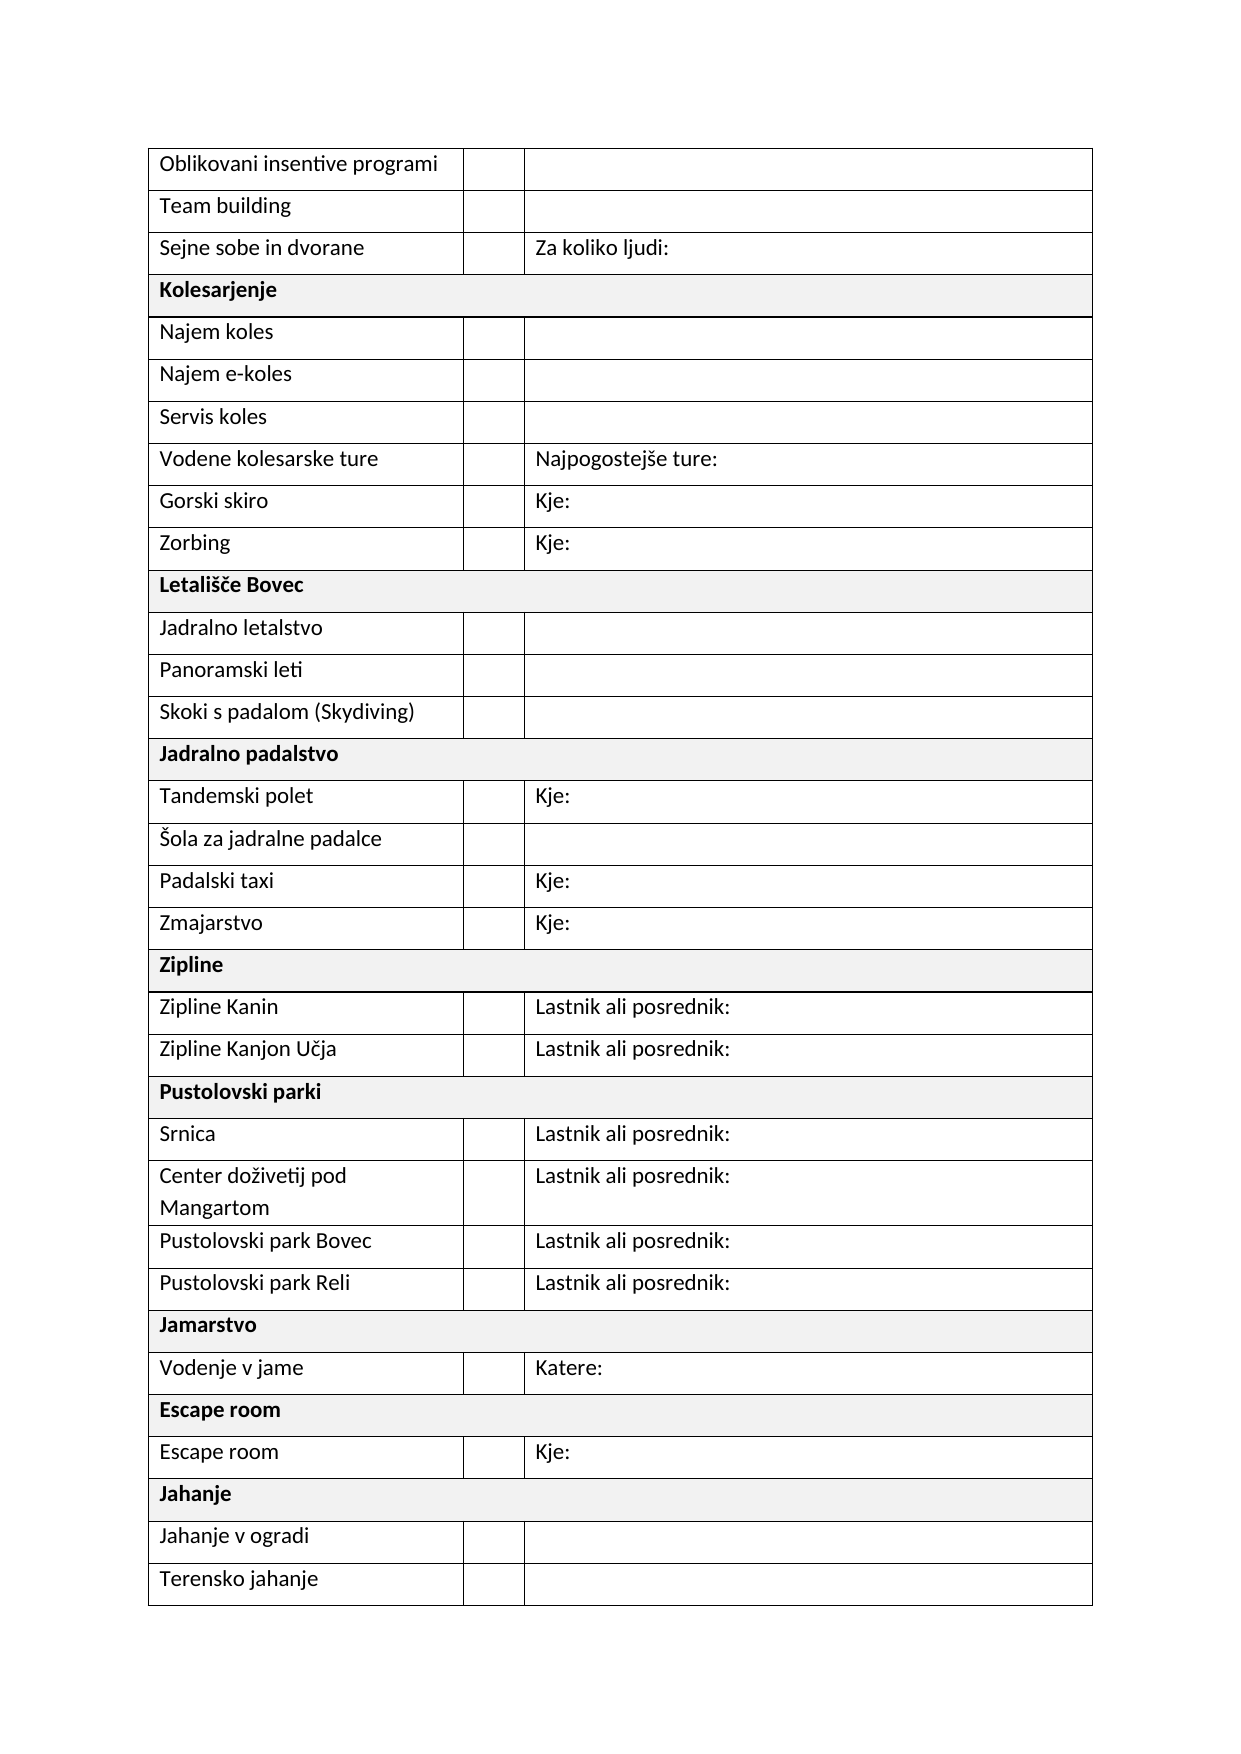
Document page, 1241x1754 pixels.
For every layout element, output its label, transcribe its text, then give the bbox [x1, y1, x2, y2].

table_cell [464, 613, 524, 654]
table_cell [525, 360, 1092, 401]
table_cell Sejne sobe in dvorane [149, 233, 463, 274]
table_cell Padalski taxi [149, 866, 463, 907]
table_cell [525, 191, 1092, 232]
table_cell [464, 1353, 524, 1394]
table_cell Srnica [149, 1119, 463, 1160]
table_cell Kje: [525, 486, 1092, 527]
table_cell Zmajarstvo [149, 908, 463, 949]
table_cell Vodene kolesarske ture [149, 444, 463, 485]
table_cell [464, 993, 524, 1033]
table_cell [525, 1522, 1092, 1563]
table_cell [464, 1564, 524, 1605]
table_cell [464, 1161, 524, 1225]
table_cell Lastnik ali posrednik: [525, 1035, 1092, 1076]
table_cell [525, 697, 1092, 738]
table_cell [464, 486, 524, 527]
table_cell [464, 1522, 524, 1563]
table_cell [525, 824, 1092, 865]
table_cell Najpogostejše ture: [525, 444, 1092, 485]
table_cell Kje: [525, 781, 1092, 823]
table_cell Lastnik ali posrednik: [525, 1226, 1092, 1267]
table_cell [464, 191, 524, 232]
table_cell [464, 402, 524, 443]
table_cell Tandemski polet [149, 781, 463, 823]
table_cell [464, 444, 524, 485]
table_cell Center doživetij pod Mangartom [149, 1161, 463, 1225]
table_cell [464, 655, 524, 696]
table_cell Panoramski leti [149, 655, 463, 696]
table_cell Oblikovani insentive programi [149, 149, 463, 190]
table_cell Kje: [525, 1437, 1092, 1478]
table_cell Zorbing [149, 528, 463, 569]
table_cell Escape room [149, 1395, 1092, 1436]
table_cell Kolesarjenje [149, 275, 1092, 316]
table_cell Katere: [525, 1353, 1092, 1394]
table_cell Jadralno letalstvo [149, 613, 463, 654]
table_cell [464, 360, 524, 401]
table_cell [464, 528, 524, 569]
table_cell [525, 613, 1092, 654]
table_cell [525, 402, 1092, 443]
table_cell Pustolovski park Bovec [149, 1226, 463, 1267]
table_cell Šola za jadralne padalce [149, 824, 463, 865]
table_cell [464, 1269, 524, 1309]
table_cell Pustolovski parki [149, 1077, 1092, 1118]
table_cell [464, 318, 524, 358]
table_cell Vodenje v jame [149, 1353, 463, 1394]
table_cell Lastnik ali posrednik: [525, 1269, 1092, 1309]
table_cell [525, 318, 1092, 358]
table_cell Zipline Kanjon Učja [149, 1035, 463, 1076]
table_cell [464, 1437, 524, 1478]
table_cell Najem koles [149, 318, 463, 358]
table_cell Gorski skiro [149, 486, 463, 527]
table_cell Lastnik ali posrednik: [525, 1119, 1092, 1160]
table_cell Za koliko ljudi: [525, 233, 1092, 274]
table_cell [464, 1035, 524, 1076]
table_cell Zipline [149, 950, 1092, 991]
table_cell [464, 149, 524, 190]
table_cell Team building [149, 191, 463, 232]
table_cell [464, 697, 524, 738]
table_cell [464, 866, 524, 907]
table_cell Lastnik ali posrednik: [525, 1161, 1092, 1225]
table_cell [525, 1564, 1092, 1605]
table_cell [525, 149, 1092, 190]
table_cell Kje: [525, 866, 1092, 907]
table_cell Jahanje [149, 1479, 1092, 1521]
table_cell Letališče Bovec [149, 571, 1092, 612]
table_cell Kje: [525, 908, 1092, 949]
table_cell [525, 655, 1092, 696]
table_cell [464, 1119, 524, 1160]
table_cell Escape room [149, 1437, 463, 1478]
table_cell Kje: [525, 528, 1092, 569]
table_cell [464, 824, 524, 865]
table_cell [464, 233, 524, 274]
table_cell Jahanje v ogradi [149, 1522, 463, 1563]
table_cell Jadralno padalstvo [149, 739, 1092, 780]
table_cell Najem e-koles [149, 360, 463, 401]
table_cell [464, 908, 524, 949]
table_cell [464, 1226, 524, 1267]
table_cell Skoki s padalom (Skydiving) [149, 697, 463, 738]
table_cell Pustolovski park Reli [149, 1269, 463, 1309]
table_cell Servis koles [149, 402, 463, 443]
table_cell Jamarstvo [149, 1311, 1092, 1352]
table_cell Lastnik ali posrednik: [525, 993, 1092, 1033]
table_cell Terensko jahanje [149, 1564, 463, 1605]
table_cell Zipline Kanin [149, 993, 463, 1033]
table_cell [464, 781, 524, 823]
